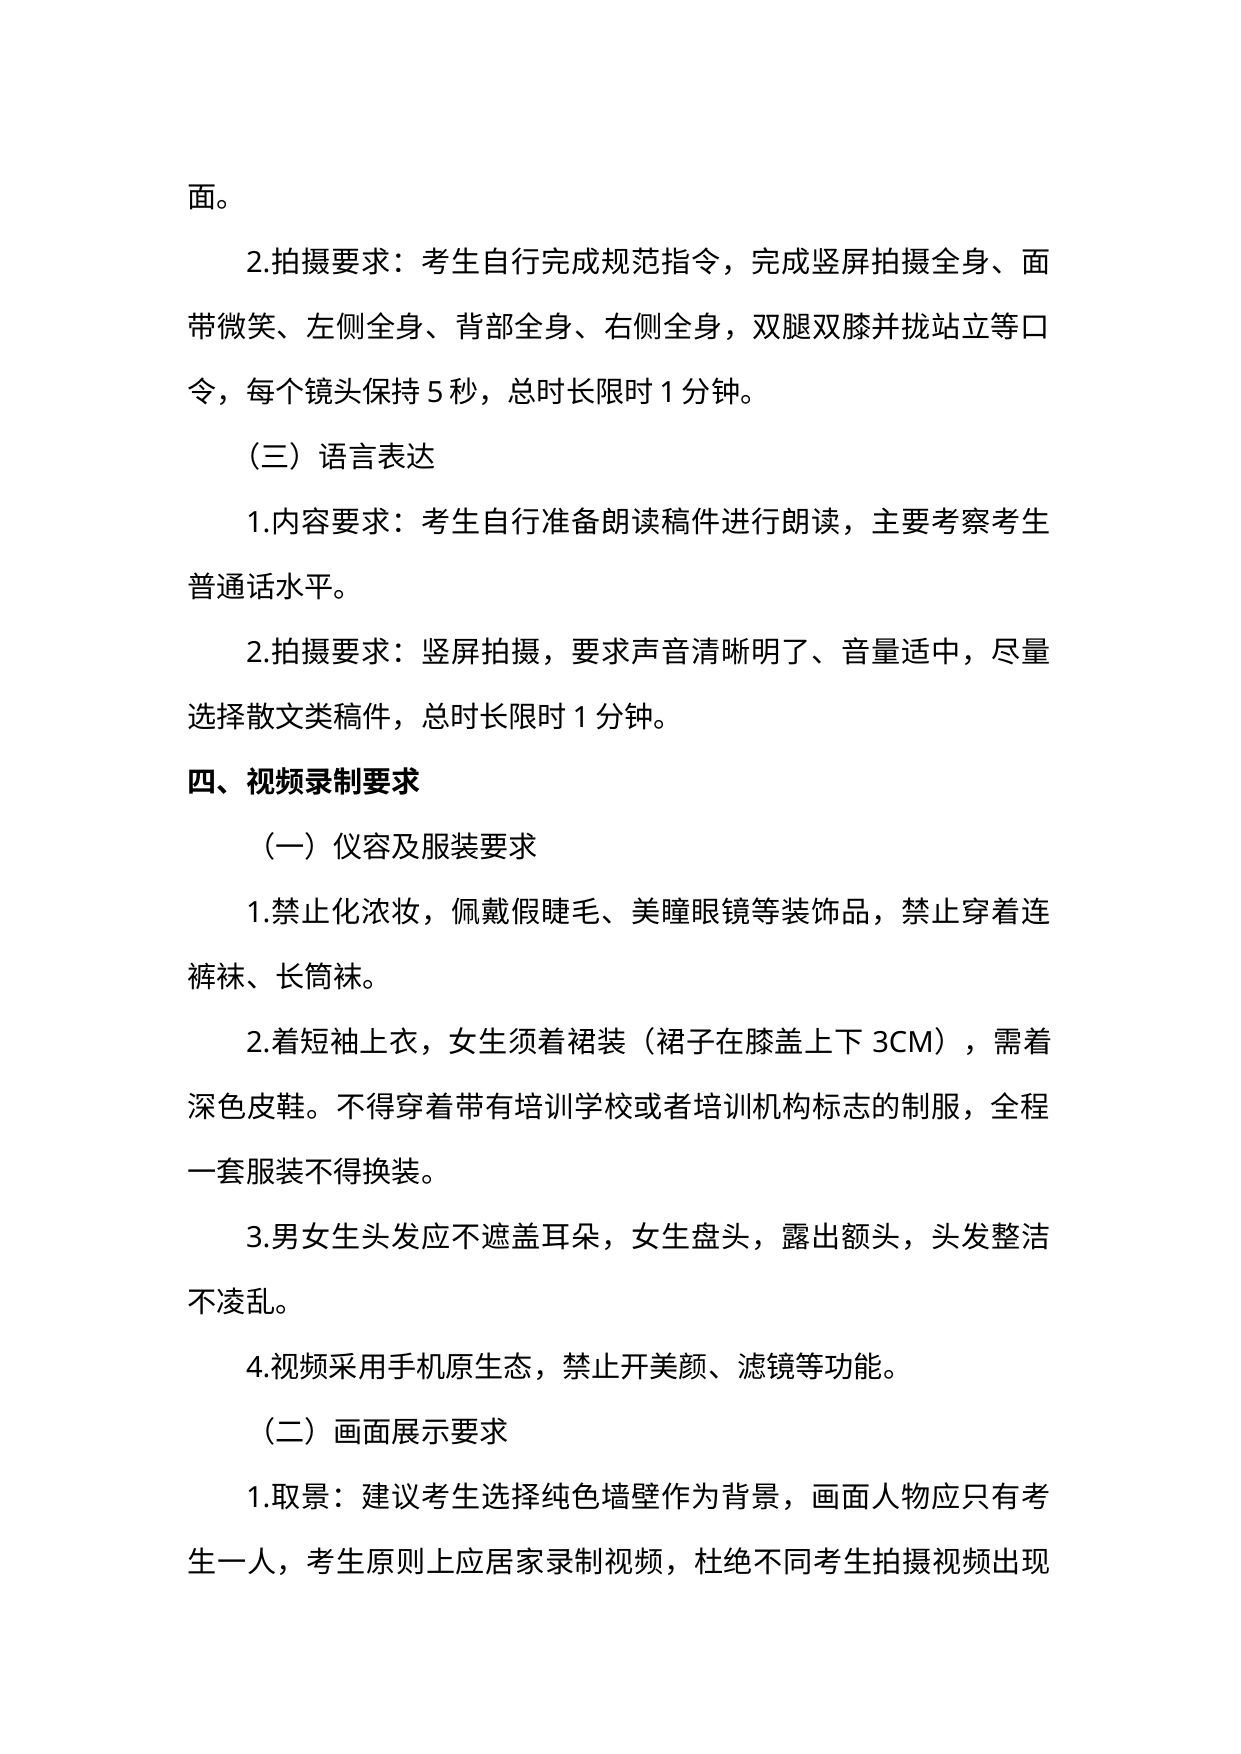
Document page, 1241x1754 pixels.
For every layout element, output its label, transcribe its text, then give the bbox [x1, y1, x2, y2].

text 1.内容要求：考生自行准备朗读稿件进行朗读，主要考察考生普通话水平。 [187, 487, 1053, 617]
text 2.着短袖上衣，女生须着裙装（裙子在膝盖上下3CM），需着深色皮鞋。不得穿着带有培训学校或者培训机构标志的制服，全程一套服装不得换装。 [187, 1007, 1053, 1202]
text 四、视频录制要求 [187, 747, 1053, 812]
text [187, 162, 1053, 227]
text （一）仪容及服装要求 [187, 812, 1053, 877]
text 2.拍摄要求：竖屏拍摄，要求声音清晰明了、音量适中，尽量选择散文类稿件，总时长限时1分钟。 [187, 617, 1053, 747]
text （二）画面展示要求 [187, 1397, 1053, 1462]
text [187, 1462, 1053, 1592]
text 2.拍摄要求：考生自行完成规范指令，完成竖屏拍摄全身、面带微笑、左侧全身、背部全身、右侧全身，双腿双膝并拢站立等口令，每个镜头保持5秒，总时长限时1分钟。 [187, 227, 1053, 422]
text 1.禁止化浓妆，佩戴假睫毛、美瞳眼镜等装饰品，禁止穿着连裤袜、长筒袜。 [187, 877, 1053, 1007]
text （三）语言表达 [231, 422, 1053, 487]
text 3.男女生头发应不遮盖耳朵，女生盘头，露出额头，头发整洁不凌乱。 [187, 1202, 1053, 1332]
text 4.视频采用手机原生态，禁止开美颜、滤镜等功能。 [187, 1332, 1053, 1397]
